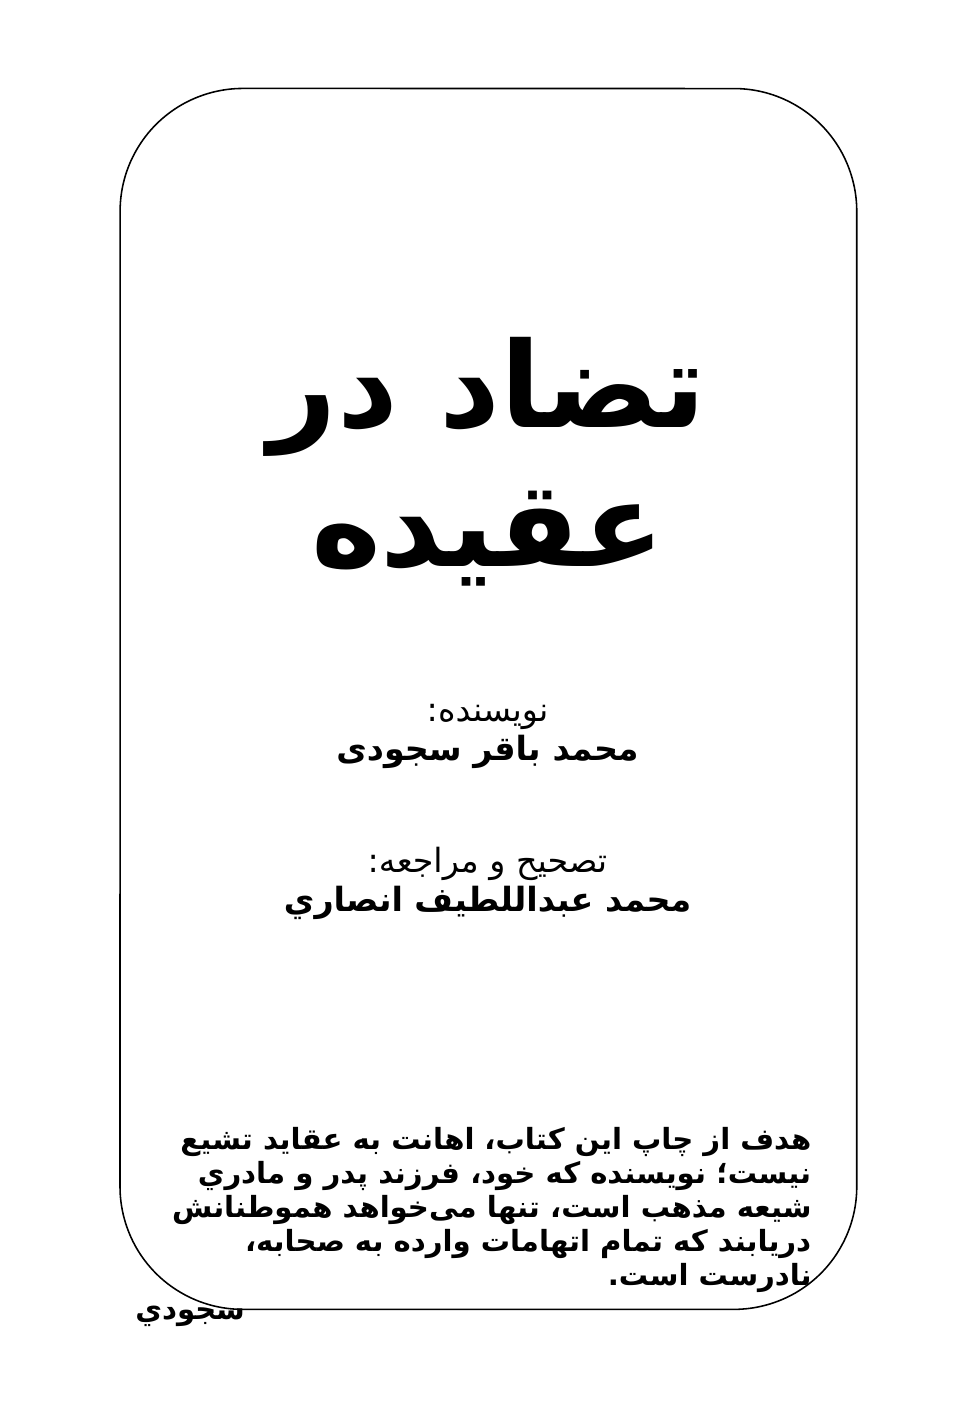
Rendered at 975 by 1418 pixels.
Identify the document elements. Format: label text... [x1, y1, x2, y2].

text محمد باقر سجودی [121, 729, 855, 768]
text تضاد در عقيده [121, 318, 855, 594]
text نويسنده: [121, 690, 855, 729]
text محمد عبداللطيف انصاري [121, 881, 855, 919]
text تصحيح و مراجعه: [121, 808, 855, 881]
